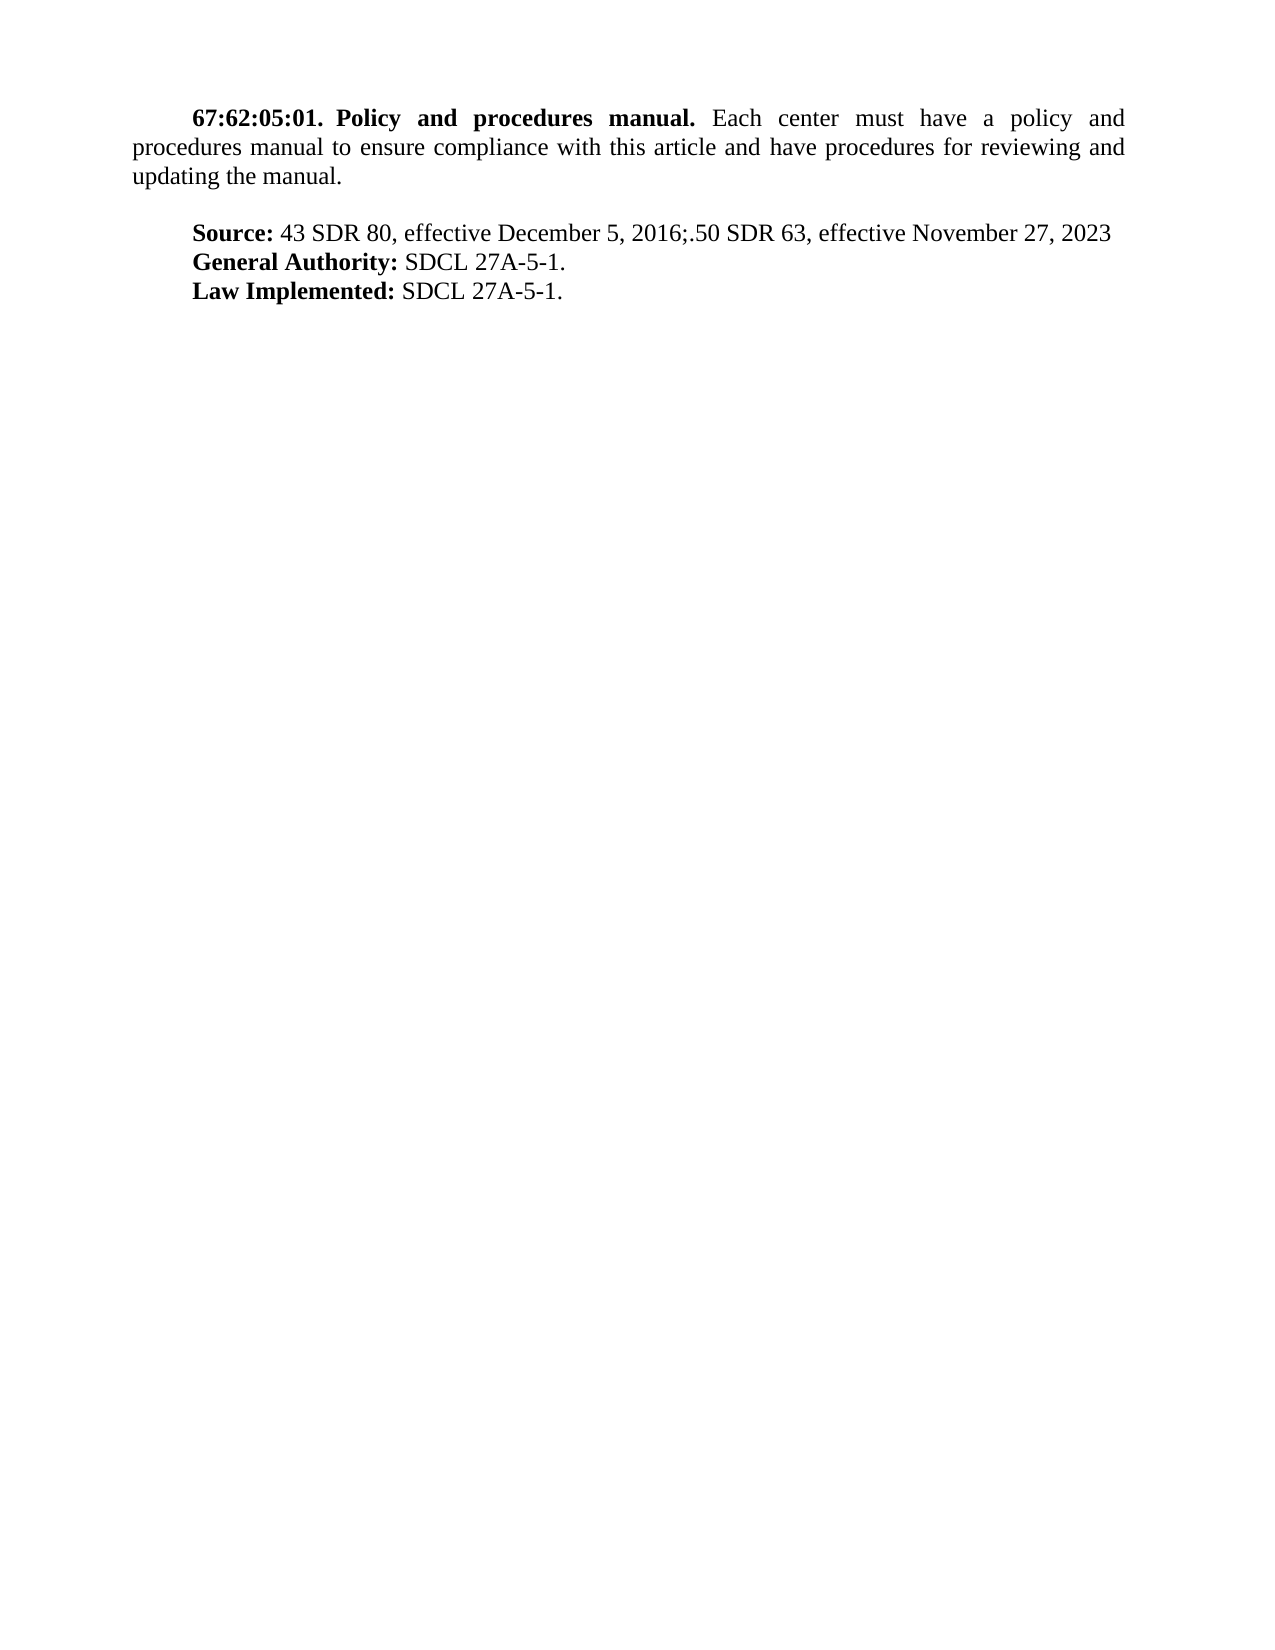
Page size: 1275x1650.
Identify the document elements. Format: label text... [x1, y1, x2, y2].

text Source: 43 SDR 80, effective December 5, 2016;.50 SDR 63, effective November 27, 2023 [132, 218, 1125, 247]
text Law Implemented: SDCL 27A-5-1. [132, 276, 1125, 305]
text General Authority: SDCL 27A-5-1. [132, 247, 1125, 276]
text 67:62:05:01. Policy and procedures manual. Each center must have a policy and procedures manual to ensure compliance with this article and have procedures for reviewing and updating the manual. [132, 103, 1125, 190]
